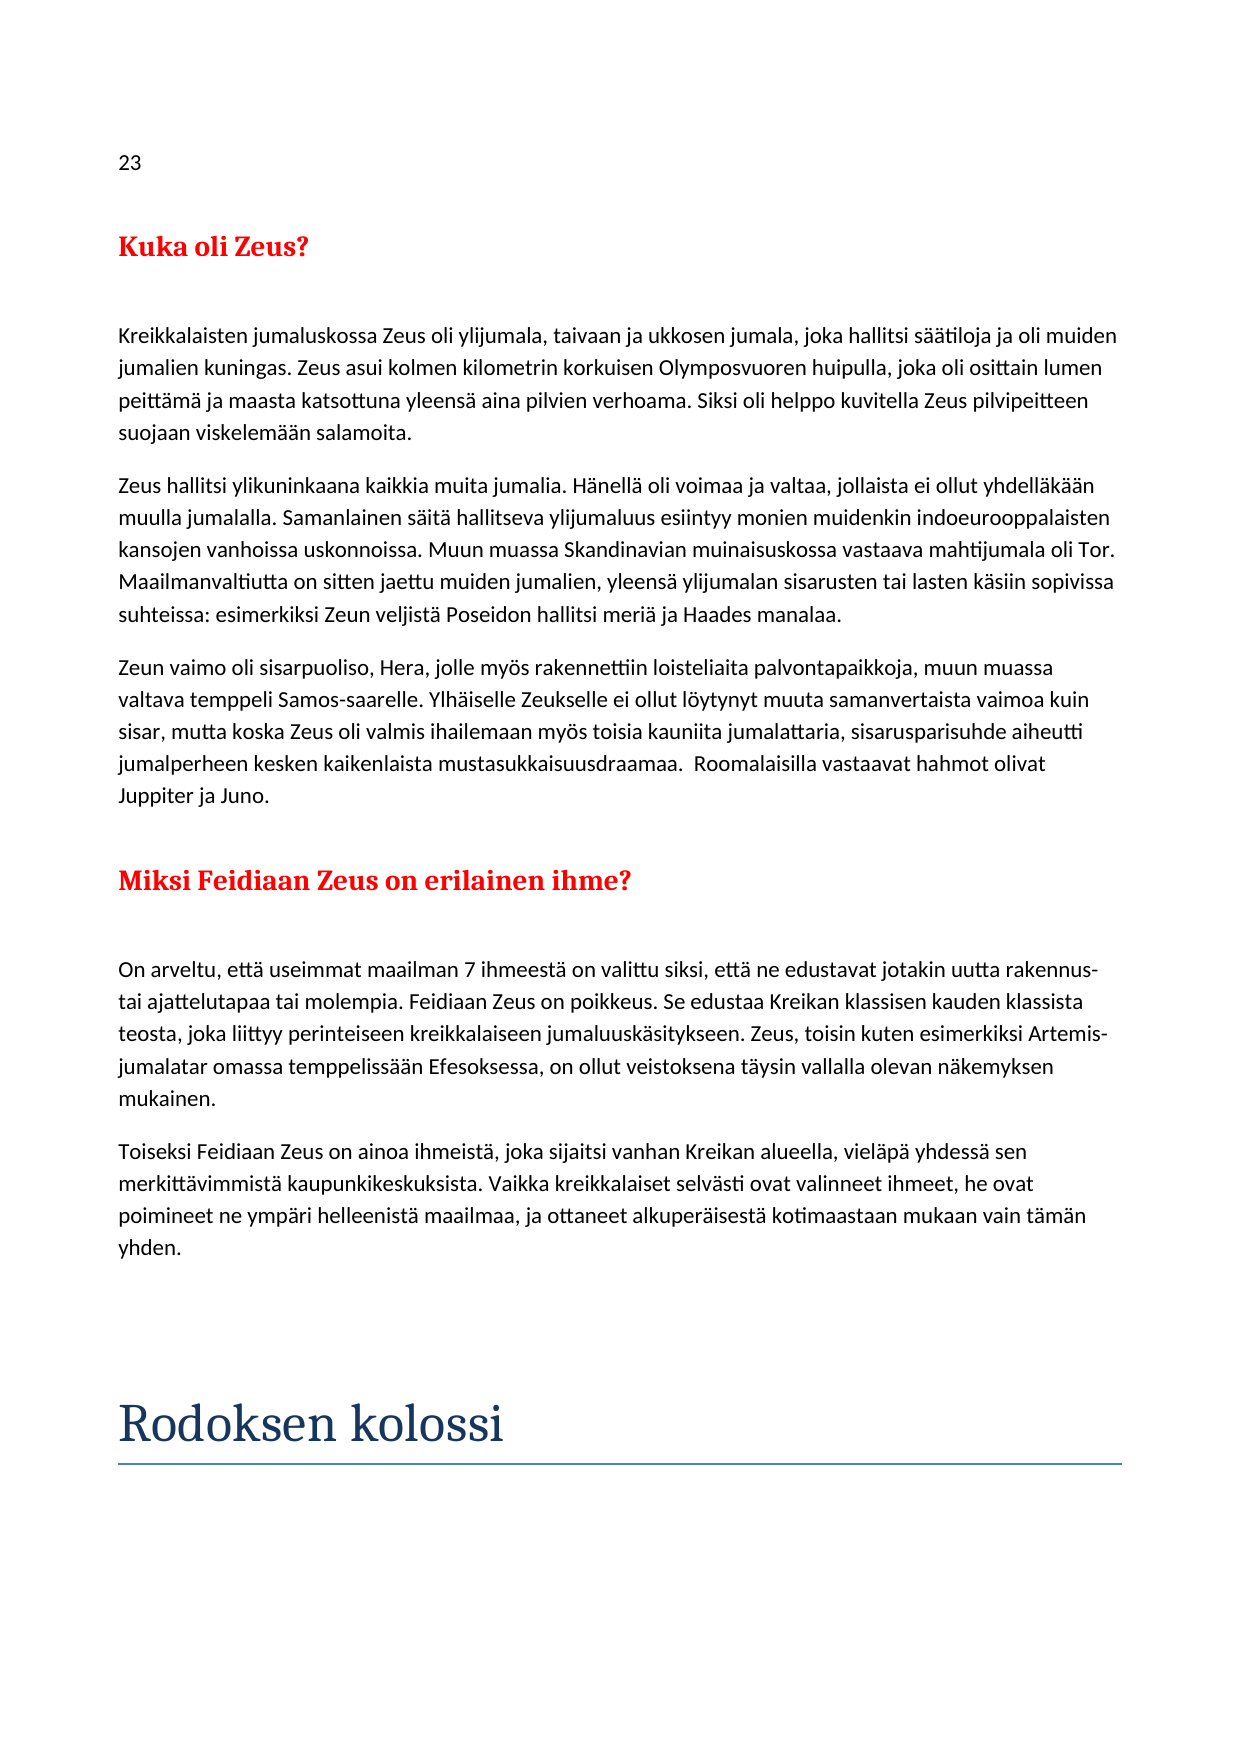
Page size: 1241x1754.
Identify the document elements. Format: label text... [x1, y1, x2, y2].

text Toiseksi Feidiaan Zeus on ainoa ihmeistä, joka sijaitsi vanhan Kreikan alueella, vieläpä yhdessä sen merkittävimmistä kaupunkikeskuksista. Vaikka kreikkalaiset selvästi ovat valinneet ihmeet, he ovat poimineet ne ympäri helleenistä maailmaa, ja ottaneet alkuperäisestä kotimaastaan mukaan vain tämän yhden. [118, 1137, 1122, 1262]
text Zeun vaimo oli sisarpuoliso, Hera, jolle myös rakennettiin loisteliaita palvontapaikkoja, muun muassa valtava temppeli Samos-saarelle. Ylhäiselle Zeukselle ei ollut löytynyt muuta samanvertaista vaimoa kuin sisar, mutta koska Zeus oli valmis ihailemaan myös toisia kauniita jumalattaria, sisarusparisuhde aiheutti jumalperheen kesken kaikenlaista mustasukkaisuusdraamaa. Roomalaisilla vastaavat hahmot olivat Juppiter ja Juno. [118, 653, 1122, 809]
subtitle Miksi Feidiaan Zeus on erilainen ihme? [118, 864, 1122, 897]
text Kreikkalaisten jumaluskossa Zeus oli ylijumala, taivaan ja ukkosen jumala, joka hallitsi säätiloja ja oli muiden jumalien kuningas. Zeus asui kolmen kilometrin korkuisen Olymposvuoren huipulla, joka oli osittain lumen peittämä ja maasta katsottuna yleensä aina pilvien verhoama. Siksi oli helppo kuvitella Zeus pilvipeitteen suojaan viskelemään salamoita. [118, 321, 1122, 446]
title Rodoksen kolossi [118, 1393, 1122, 1463]
subtitle Kuka oli Zeus? [118, 230, 1122, 263]
text Zeus hallitsi ylikuninkaana kaikkia muita jumalia. Hänellä oli voimaa ja valtaa, jollaista ei ollut yhdelläkään muulla jumalalla. Samanlainen säitä hallitseva ylijumaluus esiintyy monien muidenkin indoeurooppalaisten kansojen vanhoissa uskonnoissa. Muun muassa Skandinavian muinaisuskossa vastaava mahtijumala oli Tor. Maailmanvaltiutta on sitten jaettu muiden jumalien, yleensä ylijumalan sisarusten tai lasten käsiin sopivissa suhteissa: esimerkiksi Zeun veljistä Poseidon hallitsi meriä ja Haades manalaa. [118, 471, 1122, 628]
text On arveltu, että useimmat maailman 7 ihmeestä on valittu siksi, että ne edustavat jotakin uutta rakennus- tai ajattelutapaa tai molempia. Feidiaan Zeus on poikkeus. Se edustaa Kreikan klassisen kauden klassista teosta, joka liittyy perinteiseen kreikkalaiseen jumaluuskäsitykseen. Zeus, toisin kuten esimerkiksi Artemis-jumalatar omassa temppelissään Efesoksessa, on ollut veistoksena täysin vallalla olevan näkemyksen mukainen. [118, 955, 1122, 1112]
